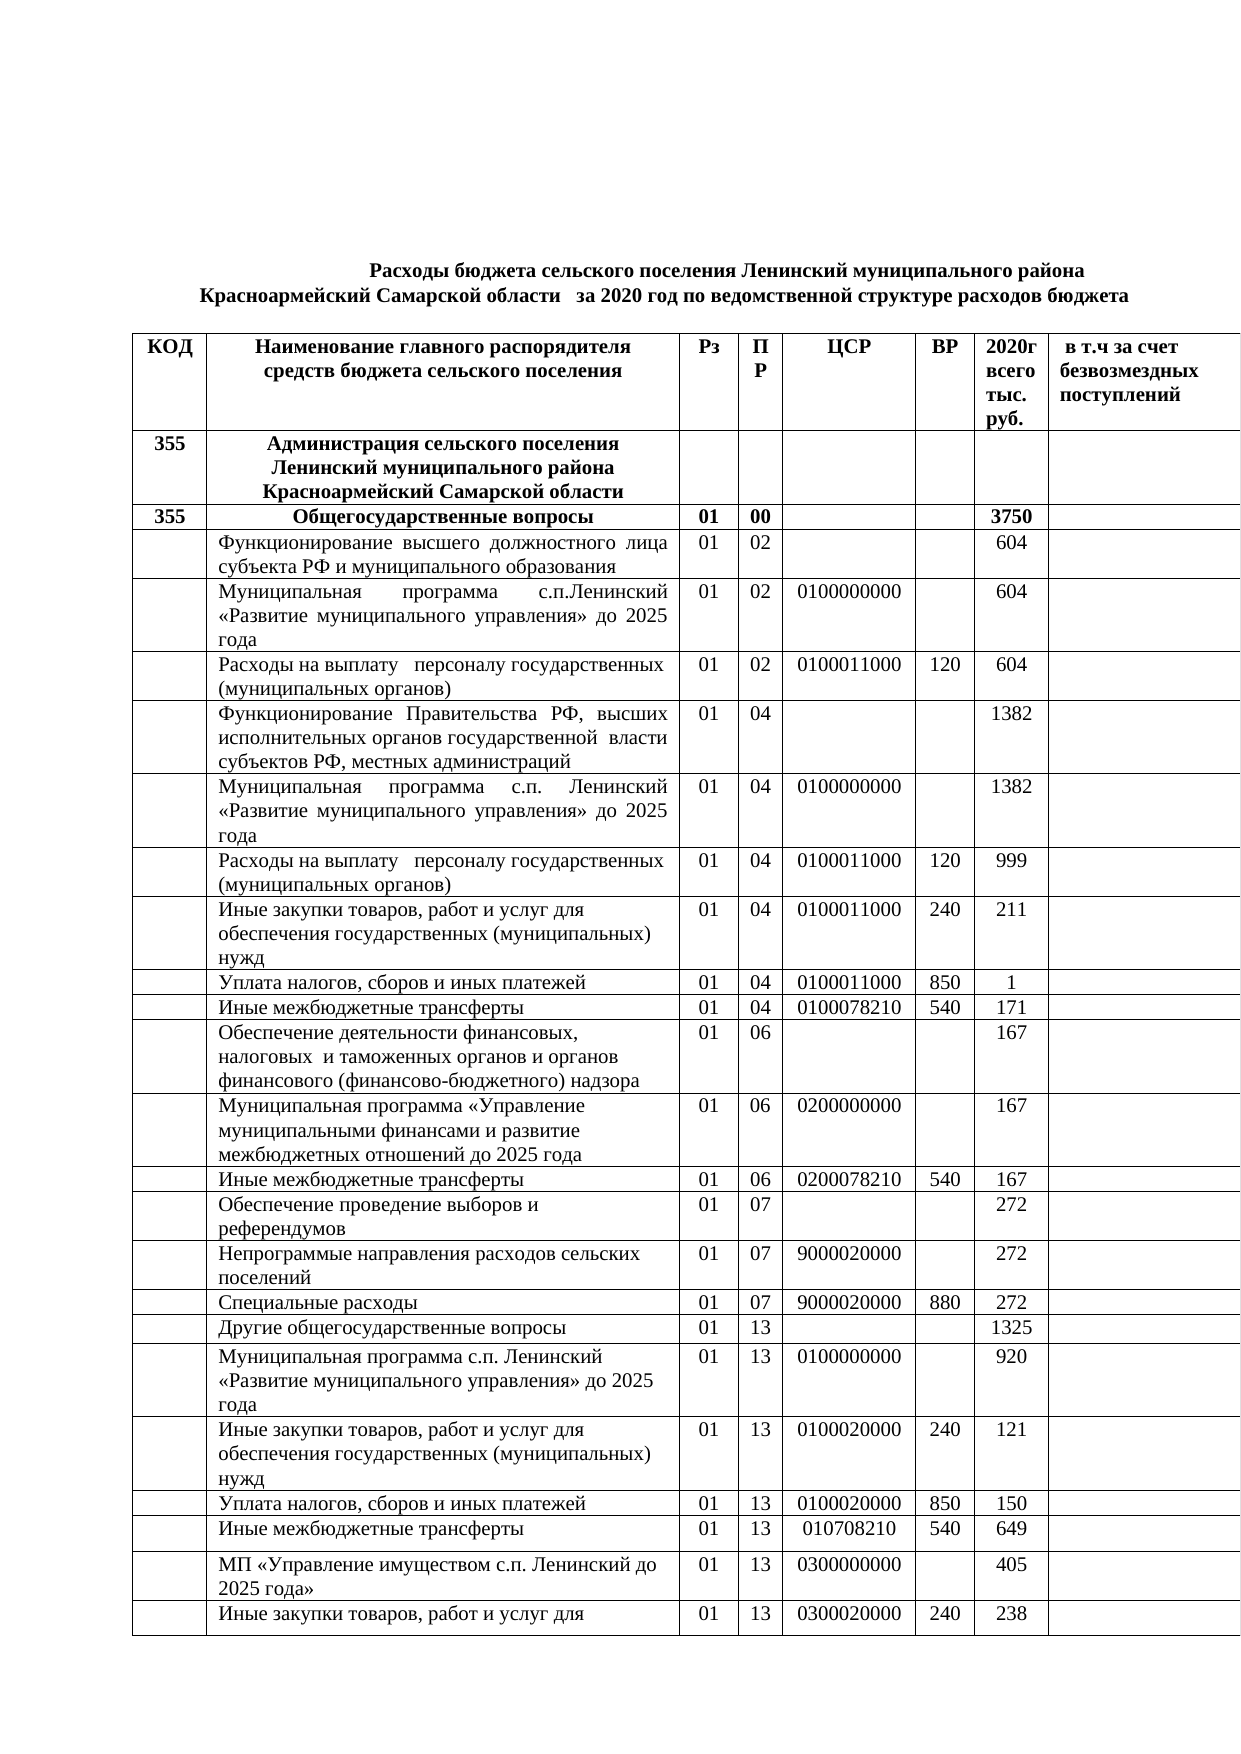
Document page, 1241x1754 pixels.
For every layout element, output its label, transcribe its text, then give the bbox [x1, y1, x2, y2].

table_cell 3750 [975, 505, 1048, 528]
table_cell 171 [975, 995, 1048, 1019]
table_cell 649 [975, 1516, 1048, 1551]
table_cell [133, 970, 206, 994]
table_cell 0200078210 [783, 1167, 915, 1191]
table_cell [133, 897, 206, 969]
table_cell 1325 [975, 1315, 1048, 1343]
table_cell 02 [739, 530, 782, 578]
table_cell 01 [680, 774, 738, 847]
table_cell 02 [739, 652, 782, 700]
table_header КОД [133, 334, 206, 430]
table_cell Иные межбюджетные трансферты [207, 995, 679, 1019]
table_cell 272 [975, 1192, 1048, 1240]
table_cell 01 [680, 530, 738, 578]
table_cell 01 [680, 652, 738, 700]
table_cell 405 [975, 1552, 1048, 1600]
table_cell [975, 431, 1048, 503]
table_cell Муниципальная программа с.п. Ленинский «Развитие муниципального управления» до 2025 года [207, 774, 679, 847]
table_cell 0100011000 [783, 848, 915, 896]
table_cell [916, 1094, 974, 1166]
table_cell [916, 1315, 974, 1343]
table_cell [133, 1516, 206, 1551]
table_cell Обеспечение проведение выборов и референдумов [207, 1192, 679, 1240]
table_cell 13 [739, 1516, 782, 1551]
table_cell 272 [975, 1241, 1048, 1289]
table_cell 540 [916, 995, 974, 1019]
table_cell 01 [680, 1491, 738, 1514]
table_cell 01 [680, 1241, 738, 1289]
table_cell [1049, 848, 1240, 896]
table_cell [133, 1290, 206, 1314]
table_cell [133, 1192, 206, 1240]
table_cell [1049, 995, 1240, 1019]
table_cell 540 [916, 1516, 974, 1551]
table_cell 850 [916, 1491, 974, 1514]
table_cell 01 [680, 1315, 738, 1343]
table_cell 04 [739, 897, 782, 969]
table_cell [783, 530, 915, 578]
table_cell 167 [975, 1020, 1048, 1092]
table_cell 1382 [975, 774, 1048, 847]
table_cell [1049, 530, 1240, 578]
table_cell 1 [975, 970, 1048, 994]
table_cell 0300020000 [783, 1601, 915, 1635]
table_cell 01 [680, 1020, 738, 1092]
table_header Наименование главного распорядителя средств бюджета сельского поселения [207, 334, 679, 430]
table_cell [133, 848, 206, 896]
table_cell 01 [680, 701, 738, 773]
table_cell 0100020000 [783, 1417, 915, 1489]
table_cell [916, 1192, 974, 1240]
table_cell 150 [975, 1491, 1048, 1514]
table_cell [916, 1020, 974, 1092]
table_cell [916, 1344, 974, 1416]
table_cell 0100000000 [783, 1344, 915, 1416]
table_cell [133, 1417, 206, 1489]
table_cell 0100000000 [783, 774, 915, 847]
table_cell 120 [916, 848, 974, 896]
table_cell 01 [680, 579, 738, 651]
table_cell 167 [975, 1094, 1048, 1166]
table_cell 999 [975, 848, 1048, 896]
table_cell Муниципальная программа «Управление муниципальными финансами и развитие межбюджетных отношений до 2025 года [207, 1094, 679, 1166]
table_cell 07 [739, 1290, 782, 1314]
table_cell 13 [739, 1344, 782, 1416]
table_header 2020г всего тыс. руб. [975, 334, 1048, 430]
table_cell Расходы на выплату персоналу государственных (муниципальных органов) [207, 848, 679, 896]
table_cell 120 [916, 652, 974, 700]
table_cell 167 [975, 1167, 1048, 1191]
table_cell Другие общегосударственные вопросы [207, 1315, 679, 1343]
table_cell 06 [739, 1094, 782, 1166]
table_cell [916, 701, 974, 773]
table_cell [1049, 505, 1240, 528]
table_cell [207, 1601, 679, 1635]
table_cell Иные межбюджетные трансферты [207, 1516, 679, 1551]
table_cell [1049, 1167, 1240, 1191]
table_cell 01 [680, 505, 738, 528]
table_cell [133, 1315, 206, 1343]
table_cell 04 [739, 701, 782, 773]
table_cell 604 [975, 652, 1048, 700]
table_cell Иные закупки товаров, работ и услуг для обеспечения государственных (муниципальных) нужд [207, 1417, 679, 1489]
table_cell Непрограммые направления расходов сельских поселений [207, 1241, 679, 1289]
table_cell [133, 1491, 206, 1514]
table_cell [133, 1020, 206, 1092]
table_cell Иные закупки товаров, работ и услуг для обеспечения государственных (муниципальных) нужд [207, 897, 679, 969]
table_cell 02 [739, 579, 782, 651]
table_cell 121 [975, 1417, 1048, 1489]
table_cell 0100011000 [783, 652, 915, 700]
table_cell 1382 [975, 701, 1048, 773]
table_cell 07 [739, 1241, 782, 1289]
table_cell [680, 431, 738, 503]
table_header в т.ч за счет безвозмездных поступлений [1049, 334, 1240, 430]
table_cell Обеспечение деятельности финансовых, налоговых и таможенных органов и органов финансового (финансово-бюджетного) надзора [207, 1020, 679, 1092]
table_header Рз [680, 334, 738, 430]
table_cell [1049, 1344, 1240, 1416]
table_cell Общегосударственные вопросы [207, 505, 679, 528]
table_cell 13 [739, 1491, 782, 1514]
table_cell 355 [133, 431, 206, 503]
table_cell 604 [975, 530, 1048, 578]
table_cell [916, 431, 974, 503]
table_cell Муниципальная программа с.п. Ленинский «Развитие муниципального управления» до 2025 года [207, 1344, 679, 1416]
table_cell [133, 579, 206, 651]
table_cell [133, 1552, 206, 1600]
table_cell [1049, 579, 1240, 651]
table_cell 01 [680, 1344, 738, 1416]
table_cell [1049, 1491, 1240, 1514]
table_cell 01 [680, 995, 738, 1019]
table_cell 01 [680, 970, 738, 994]
table_cell 880 [916, 1290, 974, 1314]
table_cell 540 [916, 1167, 974, 1191]
table_cell [133, 995, 206, 1019]
table_cell [783, 1020, 915, 1092]
table_cell [133, 1094, 206, 1166]
table_cell [133, 701, 206, 773]
table_cell [1049, 774, 1240, 847]
table_cell 06 [739, 1020, 782, 1092]
table_cell [1049, 1601, 1240, 1635]
table_cell [1049, 701, 1240, 773]
table_cell 0100078210 [783, 995, 915, 1019]
table_cell 06 [739, 1167, 782, 1191]
table_cell [916, 1552, 974, 1600]
table_cell 0100000000 [783, 579, 915, 651]
table_cell [1049, 970, 1240, 994]
table_cell Функционирование Правительства РФ, высших исполнительных органов государственной власти субъектов РФ, местных администраций [207, 701, 679, 773]
table_cell 240 [916, 1417, 974, 1489]
table_cell 00 [739, 505, 782, 528]
table_cell 240 [916, 897, 974, 969]
table_cell [1049, 1020, 1240, 1092]
table_cell [133, 1344, 206, 1416]
table_cell 01 [680, 848, 738, 896]
table_cell 01 [680, 1290, 738, 1314]
table_cell 010708210 [783, 1516, 915, 1551]
table_cell [916, 505, 974, 528]
table_cell [916, 530, 974, 578]
table_cell 01 [680, 1601, 738, 1635]
table_cell [783, 1192, 915, 1240]
table_cell [1049, 1290, 1240, 1314]
table_cell 13 [739, 1315, 782, 1343]
table_cell [916, 579, 974, 651]
table_cell [1049, 1241, 1240, 1289]
table_cell 04 [739, 995, 782, 1019]
table_cell 04 [739, 970, 782, 994]
table_cell 0300000000 [783, 1552, 915, 1600]
table_cell 01 [680, 1167, 738, 1191]
table_cell Функционирование высшего должностного лица субъекта РФ и муниципального образования [207, 530, 679, 578]
table_cell 0200000000 [783, 1094, 915, 1166]
table_cell [1049, 1094, 1240, 1166]
table_cell [1049, 1552, 1240, 1600]
table_cell [133, 1167, 206, 1191]
table_cell 240 [916, 1601, 974, 1635]
table_cell 238 [975, 1601, 1048, 1635]
table_cell 01 [680, 1192, 738, 1240]
table_cell [1049, 1516, 1240, 1551]
table_cell 07 [739, 1192, 782, 1240]
table_cell [133, 1241, 206, 1289]
table_cell [133, 652, 206, 700]
table_cell 211 [975, 897, 1048, 969]
table_cell Муниципальная программа с.п.Ленинский «Развитие муниципального управления» до 2025 года [207, 579, 679, 651]
table_cell 01 [680, 1516, 738, 1551]
table_cell Специальные расходы [207, 1290, 679, 1314]
table_cell 355 [133, 505, 206, 528]
table_cell 0100020000 [783, 1491, 915, 1514]
table_cell 04 [739, 848, 782, 896]
table_cell 13 [739, 1601, 782, 1635]
table_cell [133, 1601, 206, 1635]
table_cell Иные межбюджетные трансферты [207, 1167, 679, 1191]
table_cell 9000020000 [783, 1241, 915, 1289]
table_header ВР [916, 334, 974, 430]
table_cell 9000020000 [783, 1290, 915, 1314]
table_cell Уплата налогов, сборов и иных платежей [207, 970, 679, 994]
table_cell 0100011000 [783, 970, 915, 994]
table_cell [133, 530, 206, 578]
table_cell Расходы на выплату персоналу государственных (муниципальных органов) [207, 652, 679, 700]
table_cell [1049, 431, 1240, 503]
table_cell [739, 431, 782, 503]
table_cell 0100011000 [783, 897, 915, 969]
table_cell [916, 774, 974, 847]
table_cell 13 [739, 1552, 782, 1600]
text Расходы бюджета сельского поселения Ленинский муниципального района Красноармейский Самарской области за 2020 год по ведомственной структуре расходов бюджета [177, 258, 1152, 308]
table_header ЦСР [783, 334, 915, 430]
table_header ПР [739, 334, 782, 430]
table_cell 01 [680, 897, 738, 969]
table_cell 272 [975, 1290, 1048, 1314]
table_cell 01 [680, 1417, 738, 1489]
table_cell [1049, 1417, 1240, 1489]
table_cell 604 [975, 579, 1048, 651]
table_cell 850 [916, 970, 974, 994]
table_cell 01 [680, 1552, 738, 1600]
table_cell 920 [975, 1344, 1048, 1416]
table_cell [1049, 897, 1240, 969]
table_cell [1049, 652, 1240, 700]
table_cell [783, 505, 915, 528]
table_cell [1049, 1192, 1240, 1240]
table_cell [916, 1241, 974, 1289]
table_cell 04 [739, 774, 782, 847]
table_cell [783, 701, 915, 773]
table_cell [783, 1315, 915, 1343]
table_cell 13 [739, 1417, 782, 1489]
table_cell [133, 774, 206, 847]
table_cell [1049, 1315, 1240, 1343]
table_cell 01 [680, 1094, 738, 1166]
table_cell Уплата налогов, сборов и иных платежей [207, 1491, 679, 1514]
table_cell МП «Управление имуществом с.п. Ленинский до 2025 года» [207, 1552, 679, 1600]
table_cell Администрация сельского поселения Ленинский муниципального района Красноармейский Самарской области [207, 431, 679, 503]
table_cell [783, 431, 915, 503]
